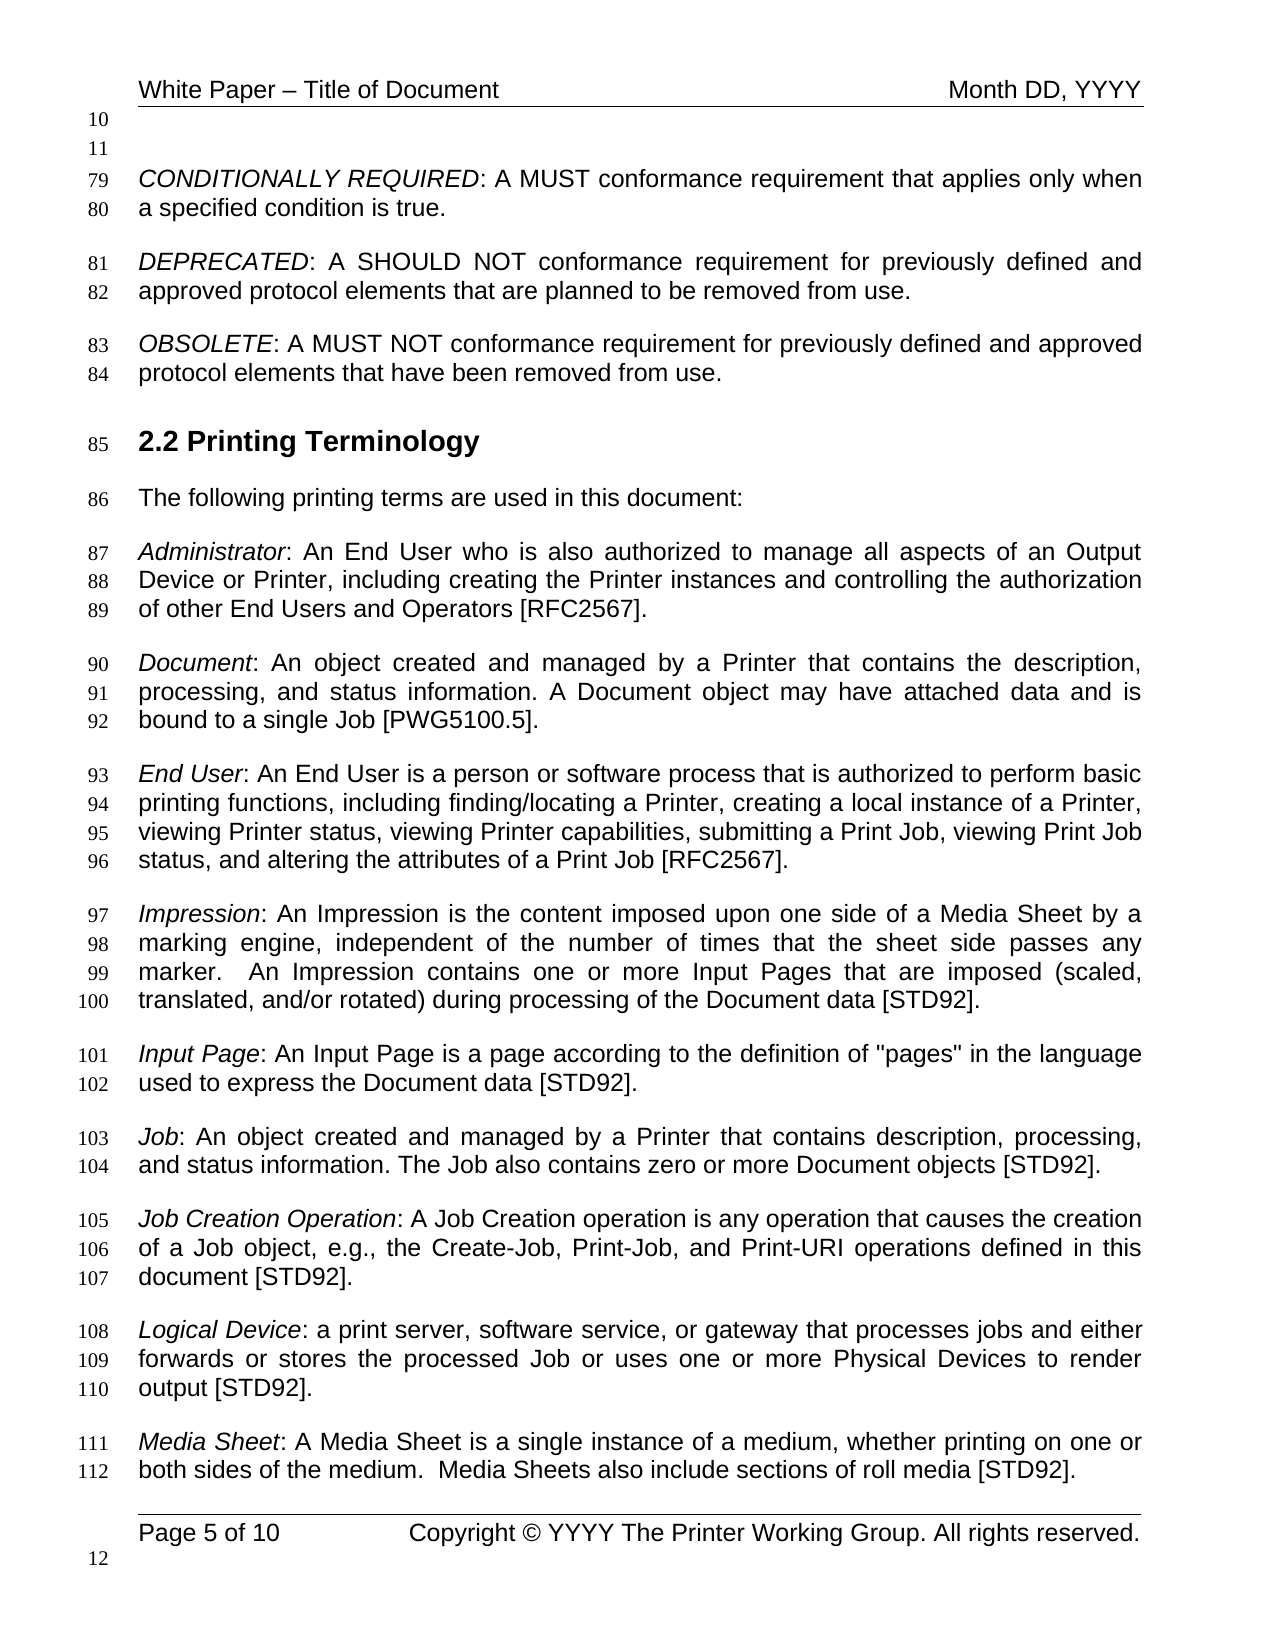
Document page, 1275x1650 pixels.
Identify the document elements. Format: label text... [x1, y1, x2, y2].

text Job: An object created and managed by a Printer that contains description, processing, and status information. The Job also contains zero or more Document objects [STD92]. [138, 1122, 1144, 1179]
text The following printing terms are used in this document: [138, 483, 1144, 512]
text Document: An object created and managed by a Printer that contains the description, processing, and status information. A Document object may have attached data and is bound to a single Job [PWG5100.5]. [138, 648, 1144, 734]
text Impression: An Impression is the content imposed upon one side of a Media Sheet by a marking engine, independent of the number of times that the sheet side passes any marker. An Impression contains one or more Input Pages that are imposed (scaled, translated, and/or rotated) during processing of the Document data [STD92]. [138, 899, 1144, 1014]
list Printing Terminology [138, 424, 1144, 458]
text CONDITIONALLY REQUIRED: A MUST conformance requirement that applies only when a specified condition is true. [138, 164, 1144, 222]
text Logical Device: a print server, software service, or gateway that processes jobs and either forwards or stores the processed Job or uses one or more Physical Devices to render output [STD92]. [138, 1315, 1144, 1402]
text DEPRECATED: A SHOULD NOT conformance requirement for previously defined and approved protocol elements that are planned to be removed from use. [138, 247, 1144, 304]
text End User: An End User is a person or software process that is authorized to perform basic printing functions, including finding/locating a Printer, creating a local instance of a Printer, viewing Printer status, viewing Printer capabilities, submitting a Print Job, viewing Print Job status, and altering the attributes of a Print Job [RFC2567]. [138, 759, 1144, 874]
text Job Creation Operation: A Job Creation operation is any operation that causes the creation of a Job object, e.g., the Create-Job, Print-Job, and Print-URI operations defined in this document [STD92]. [138, 1204, 1144, 1290]
text Media Sheet: A Media Sheet is a single instance of a medium, whether printing on one or both sides of the medium. Media Sheets also include sections of roll media [STD92]. [138, 1427, 1144, 1484]
text Administrator: An End User who is also authorized to manage all aspects of an Output Device or Printer, including creating the Printer instances and controlling the authorization of other End Users and Operators [RFC2567]. [138, 537, 1144, 623]
text Input Page: An Input Page is a page according to the definition of "pages" in the language used to express the Document data [STD92]. [138, 1039, 1144, 1097]
text OBSOLETE: A MUST NOT conformance requirement for previously defined and approved protocol elements that have been removed from use. [138, 329, 1144, 387]
